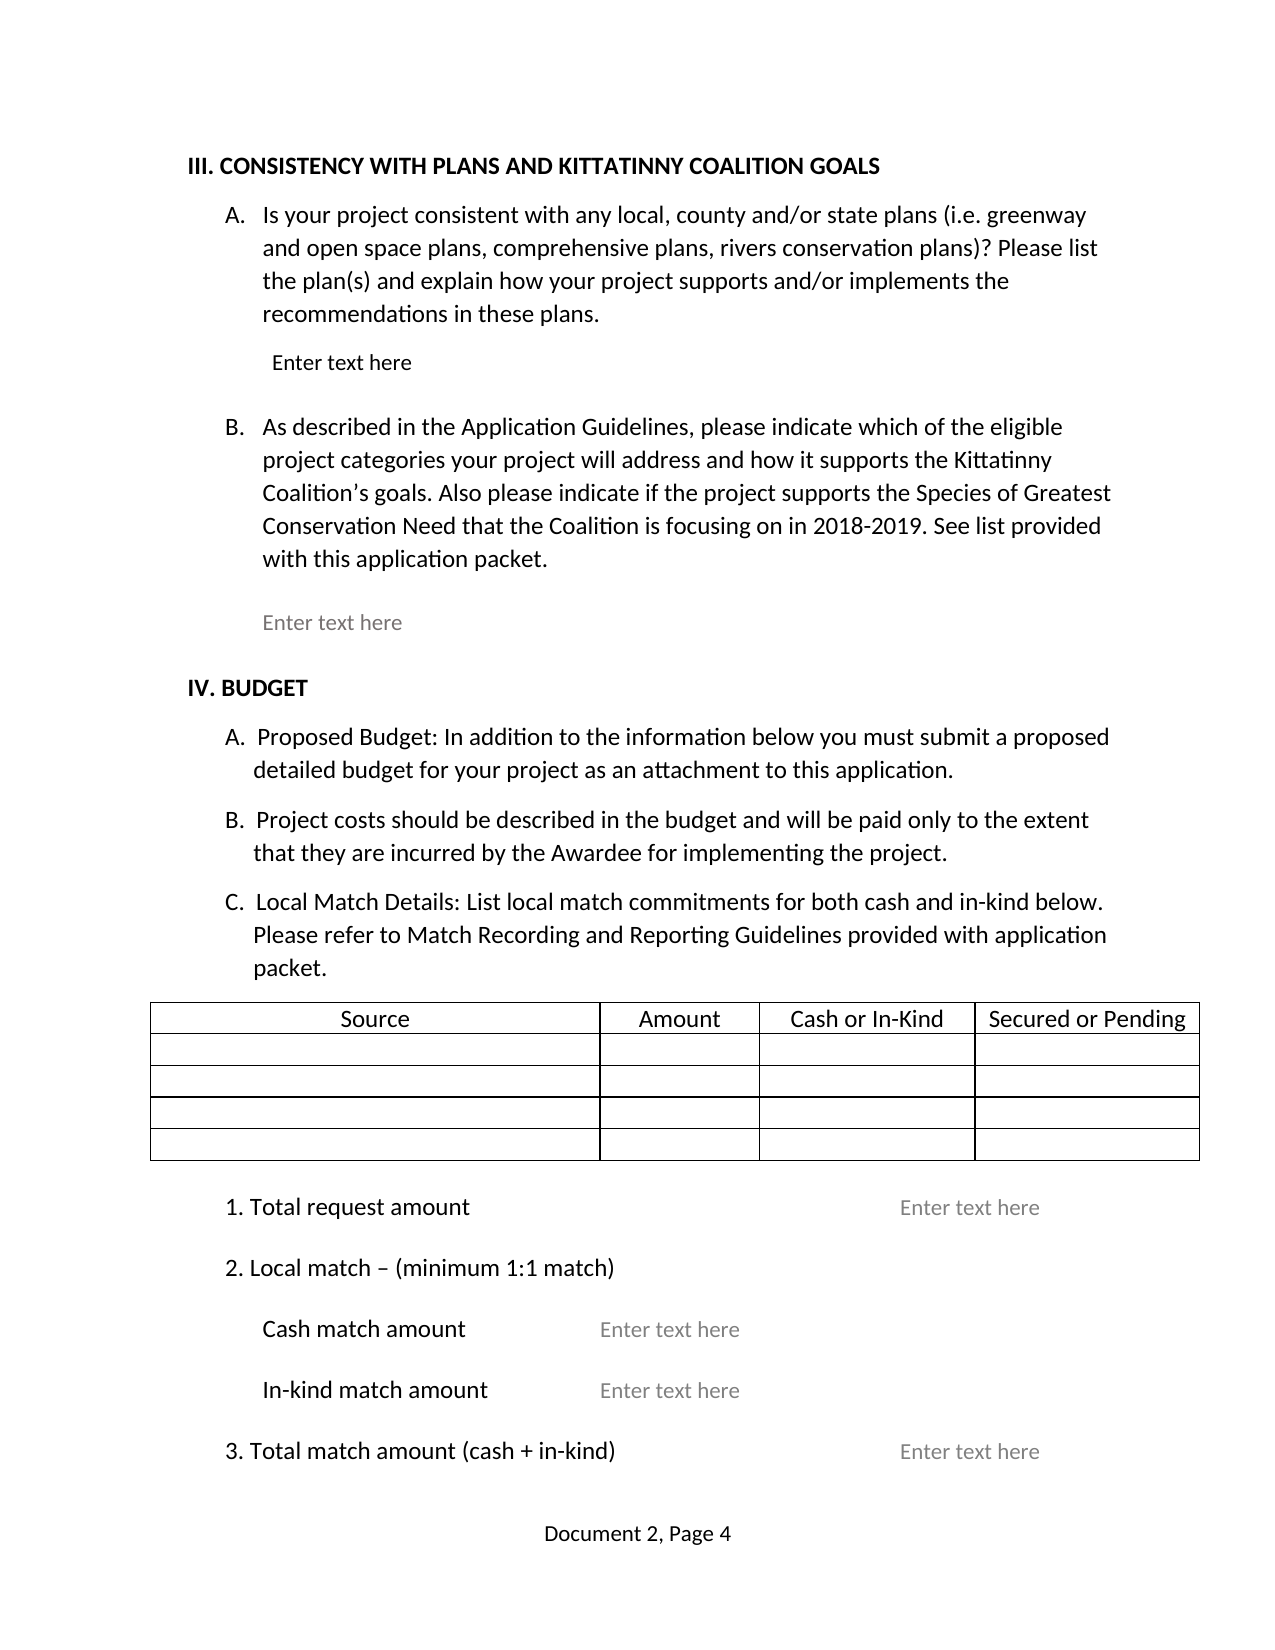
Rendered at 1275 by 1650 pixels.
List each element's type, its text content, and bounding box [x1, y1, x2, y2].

table_cell [151, 1129, 599, 1159]
table_header Amount [601, 1003, 759, 1033]
text A. Is your project consistent with any local, county and/or state plans (i.e. greenway and open space plans, comprehensive plans, rivers conservation plans)? Please list the plan(s) and explain how your project supports and/or implements the recommendations in these plans. [225, 199, 1125, 329]
text C. Local Match Details: List local match commitments for both cash and in-kind below. Please refer to Match Recording and Reporting Guidelines provided with application packet. [225, 886, 1125, 983]
table_cell [976, 1098, 1199, 1128]
text B. Project costs should be described in the budget and will be paid only to the extent that they are incurred by the Awardee for implementing the project. [225, 804, 1125, 867]
text 2. Local match – (minimum 1:1 match) [225, 1252, 1125, 1283]
table_header Cash or In-Kind [760, 1003, 974, 1033]
table_cell [601, 1129, 759, 1159]
text 1. Total request amount [225, 1191, 1125, 1222]
table_cell [760, 1034, 974, 1065]
list B. As described in the Application Guidelines, please indicate which of the eligible project categories your project will address and how it supports the Kittatinny Coalition’s goals. Also please indicate if the project supports the Species of Greatest Conservation Need that the Coalition is focusing on in 2018-2019. See list provided with this application packet. [225, 411, 1125, 573]
table_cell [601, 1034, 759, 1065]
table_cell [976, 1129, 1199, 1159]
table_header Source [151, 1003, 599, 1033]
table_cell [976, 1066, 1199, 1096]
text Cash match amount [225, 1313, 1125, 1344]
table_cell [601, 1098, 759, 1128]
text A. Proposed Budget: In addition to the information below you must submit a proposed detailed budget for your project as an attachment to this application. [225, 721, 1125, 785]
table_cell [151, 1098, 599, 1128]
table_cell [760, 1098, 974, 1128]
list III. CONSISTENCY WITH PLANS AND KITTATINNY COALITION GOALS [187, 150, 1125, 181]
table_cell [151, 1066, 599, 1096]
table_cell [601, 1066, 759, 1096]
table_cell [760, 1129, 974, 1159]
list IV. BUDGET [187, 672, 1125, 702]
table_cell [760, 1066, 974, 1096]
table_header Secured or Pending [976, 1003, 1199, 1033]
text In-kind match amount [225, 1374, 1125, 1405]
text 3. Total match amount (cash + in-kind) [225, 1435, 1125, 1466]
table_cell [976, 1034, 1199, 1065]
table_cell [151, 1034, 599, 1065]
